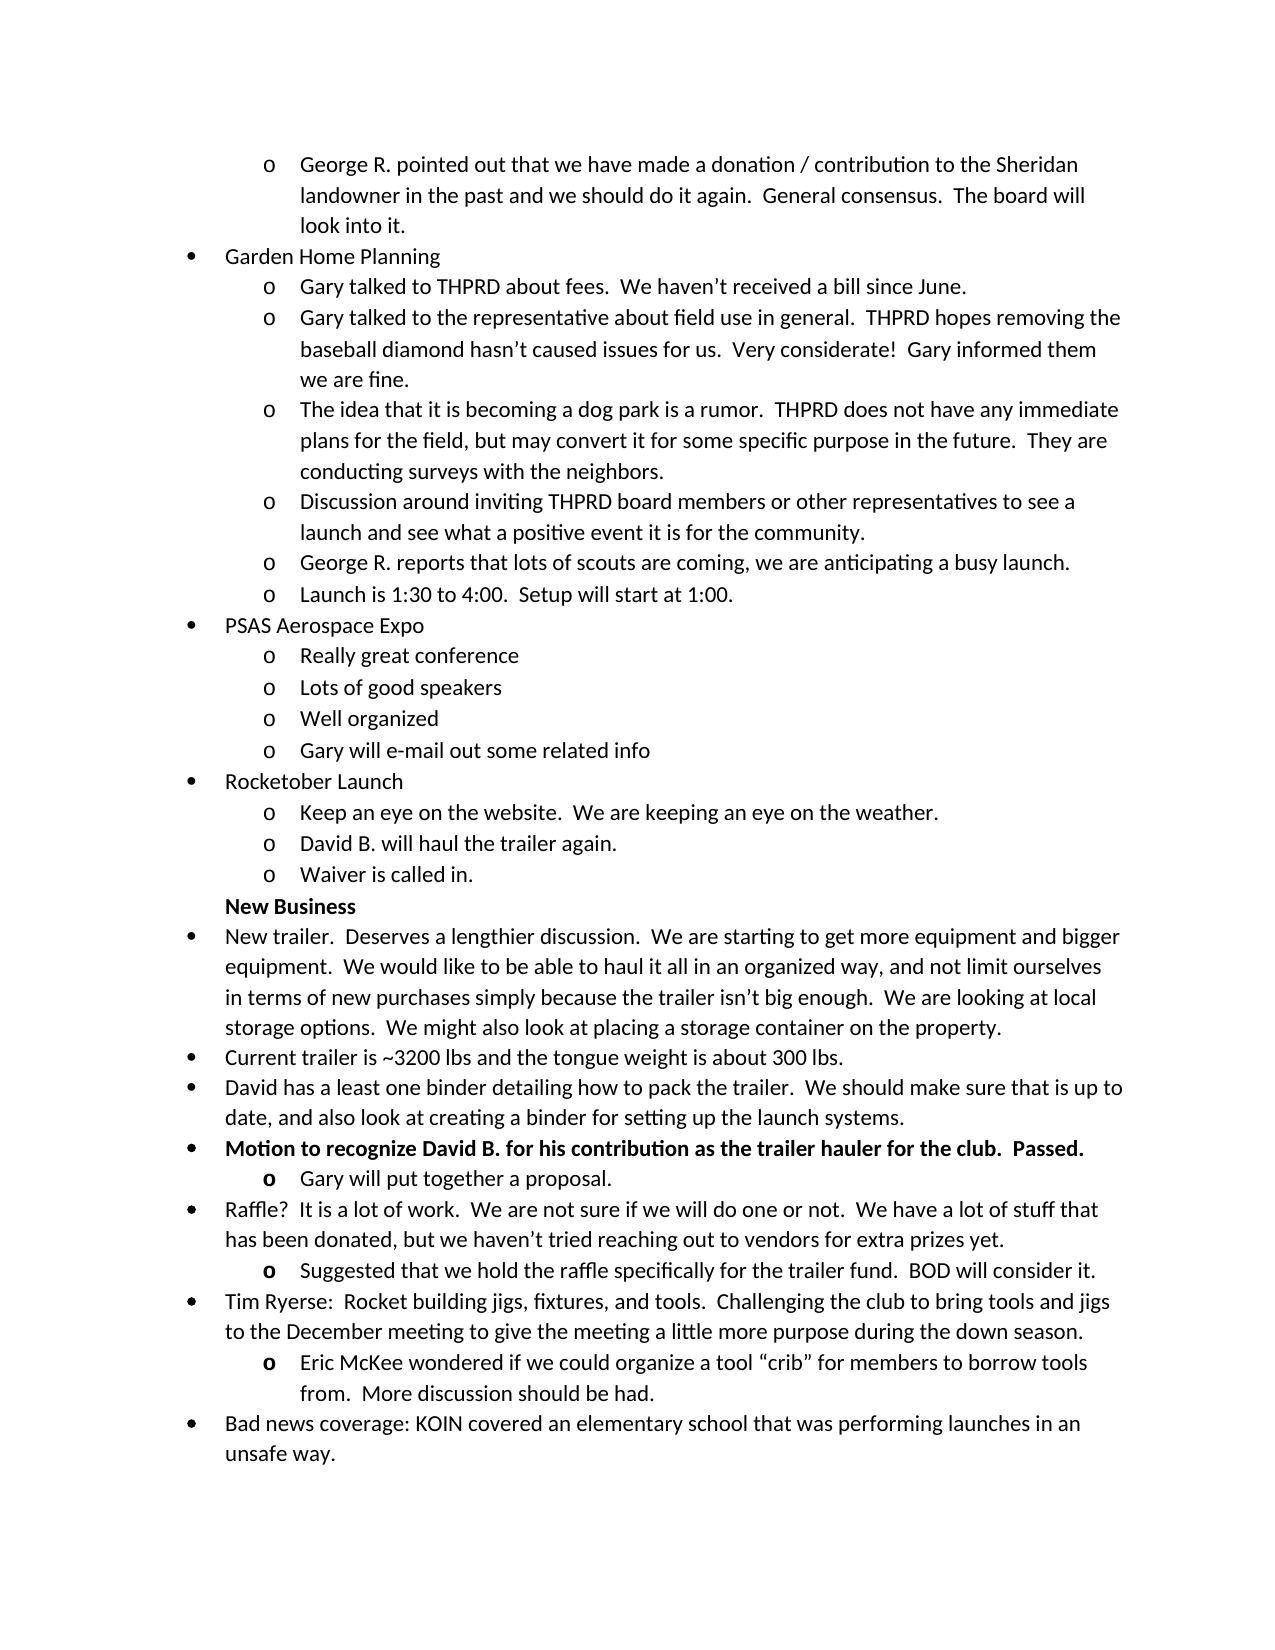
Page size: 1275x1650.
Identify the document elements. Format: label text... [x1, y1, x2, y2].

list Bad news coverage: KOIN covered an elementary school that was performing launches in an unsafe way. [187, 1409, 1125, 1467]
list Eric McKee wondered if we could organize a tool “crib” for members to borrow tools from. More discussion should be had. [262, 1348, 1125, 1407]
list New Business [225, 892, 1125, 920]
list Waiver is called in. [262, 861, 1125, 890]
list Motion to recognize David B. for his contribution as the trailer hauler for the club. Passed. [187, 1134, 1125, 1162]
list Gary talked to THPRD about fees. We haven’t received a bill since June. [262, 272, 1125, 301]
list Gary will e-mail out some related info [262, 736, 1125, 765]
list Garden Home Planning [187, 242, 1125, 270]
list PSAS Aerospace Expo [187, 611, 1125, 639]
list Well organized [262, 704, 1125, 734]
list Discussion around inviting THPRD board members or other representatives to see a launch and see what a positive event it is for the community. [262, 487, 1125, 546]
list Really great conference [262, 642, 1125, 671]
list Current trailer is ~3200 lbs and the tongue weight is about 300 lbs. [187, 1043, 1125, 1071]
list Rocketober Launch [187, 767, 1125, 796]
list Launch is 1:30 to 4:00. Setup will start at 1:00. [262, 580, 1125, 609]
list Raffle? It is a lot of work. We are not sure if we will do one or not. We have a lot of stuff that has been donated, but we haven’t tried reaching out to vendors for extra prizes yet. [187, 1195, 1125, 1254]
list Suggested that we hold the raffle specifically for the trailer fund. BOD will consider it. [262, 1256, 1125, 1285]
list Gary will put together a proposal. [262, 1164, 1125, 1193]
list Keep an eye on the website. We are keeping an eye on the weather. [262, 798, 1125, 827]
list George R. reports that lots of scouts are coming, we are anticipating a busy launch. [262, 548, 1125, 578]
list Tim Ryerse: Rocket building jigs, fixtures, and tools. Challenging the club to bring tools and jigs to the December meeting to give the meeting a little more purpose during the down season. [187, 1287, 1125, 1346]
list Gary talked to the representative about field use in general. THPRD hopes removing the baseball diamond hasn’t caused issues for us. Very considerate! Gary informed them we are fine. [262, 303, 1125, 393]
list George R. pointed out that we have made a donation / contribution to the Sheridan landowner in the past and we should do it again. General consensus. The board will look into it. [262, 150, 1125, 239]
list New trailer. Deserves a lengthier discussion. We are starting to get more equipment and bigger equipment. We would like to be able to haul it all in an organized way, and not limit ourselves in terms of new purchases simply because the trailer isn’t big enough. We are looking at local storage options. We might also look at placing a storage container on the property. [187, 922, 1125, 1041]
list Lots of good speakers [262, 673, 1125, 702]
list The idea that it is becoming a dog park is a rumor. THPRD does not have any immediate plans for the field, but may convert it for some specific purpose in the future. They are conducting surveys with the neighbors. [262, 395, 1125, 485]
list David has a least one binder detailing how to pack the trailer. We should make sure that is up to date, and also look at creating a binder for setting up the launch systems. [187, 1073, 1125, 1132]
list David B. will haul the trailer again. [262, 829, 1125, 858]
